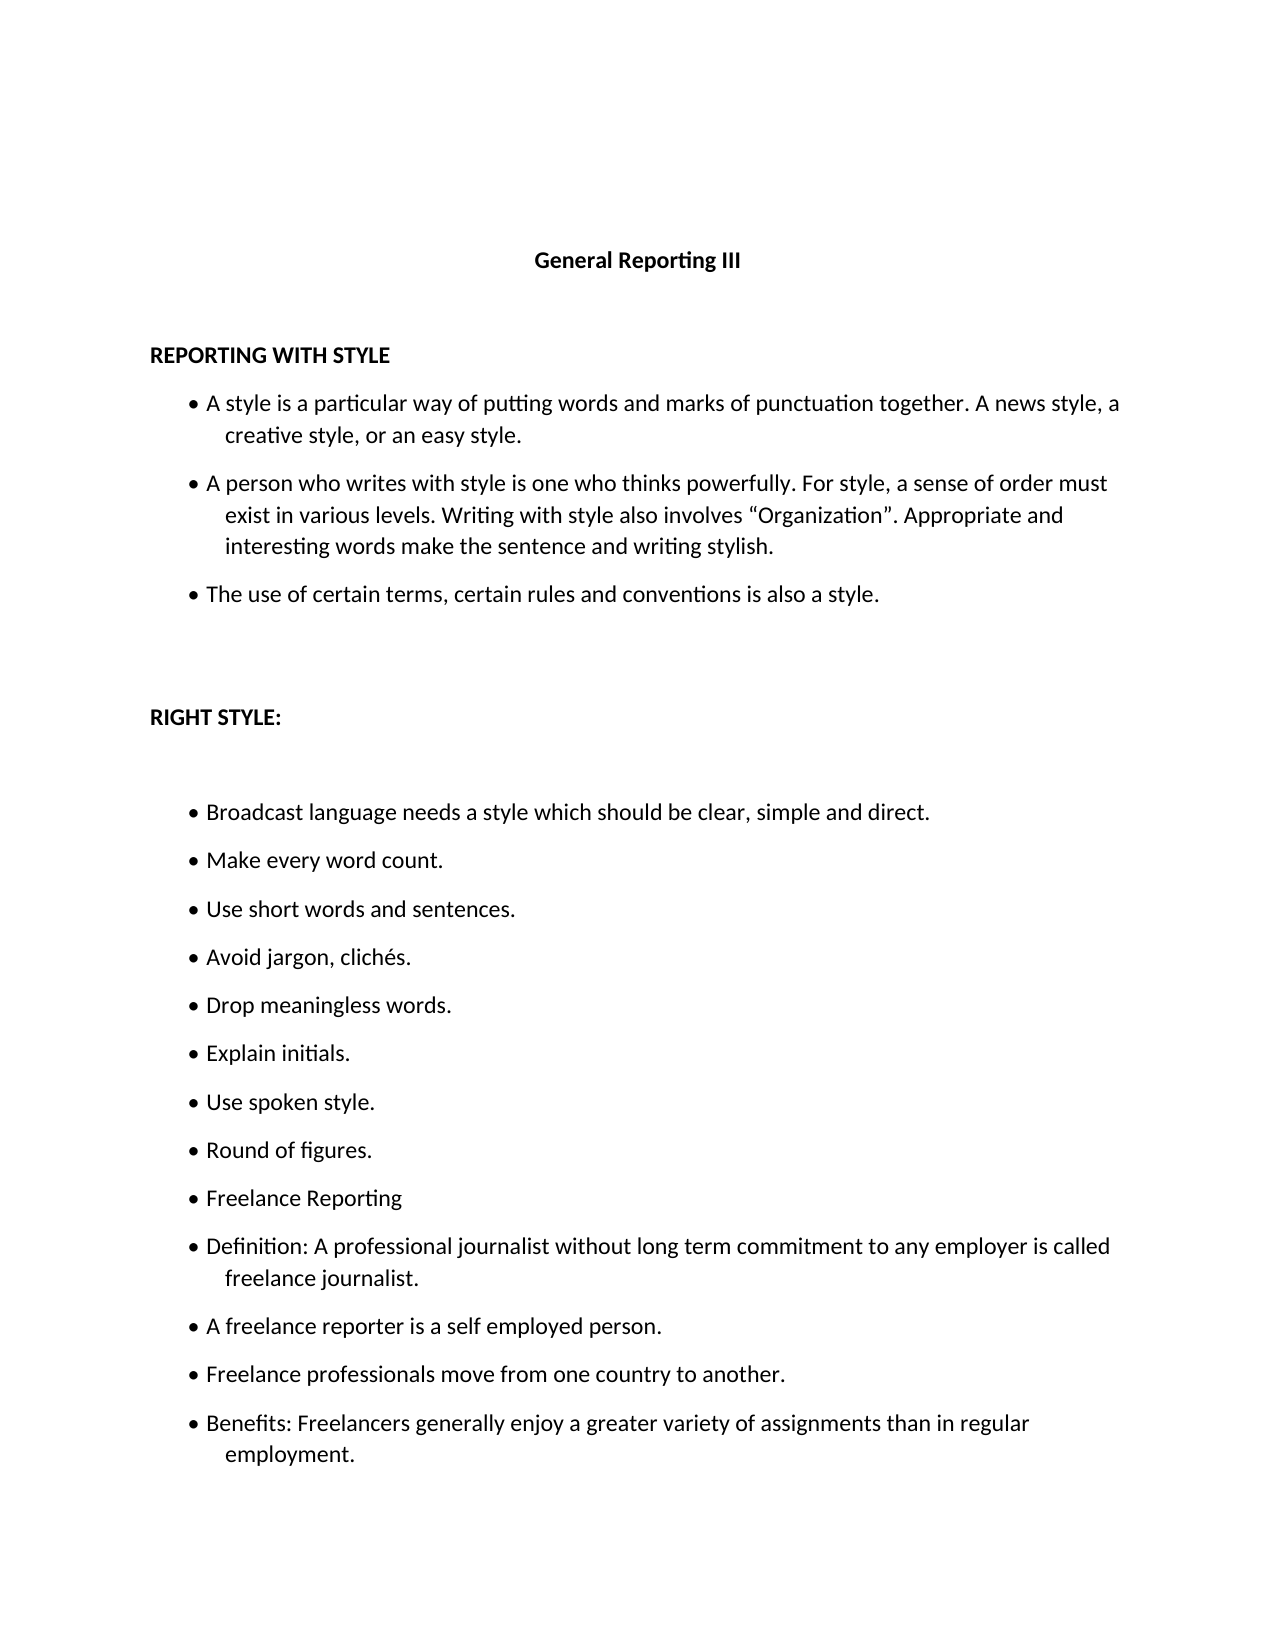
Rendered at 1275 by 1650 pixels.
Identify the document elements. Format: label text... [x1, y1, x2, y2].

text • A style is a particular way of putting words and marks of punctuation together. A news style, a creative style, or an easy style. [187, 388, 1125, 449]
text • Use short words and sentences. [187, 894, 1125, 923]
text • Make every word count. [187, 846, 1125, 875]
text • Definition: A professional journalist without long term commitment to any employer is called freelance journalist. [187, 1231, 1125, 1292]
text General Reporting III [150, 245, 1125, 274]
text • Drop meaningless words. [187, 990, 1125, 1019]
text • Benefits: Freelancers generally enjoy a greater variety of assignments than in regular employment. [187, 1408, 1125, 1468]
text • Freelance Reporting [187, 1183, 1125, 1212]
text • Freelance professionals move from one country to another. [187, 1359, 1125, 1389]
text • A freelance reporter is a self employed person. [187, 1311, 1125, 1341]
text REPORTING WITH STYLE [150, 340, 1125, 369]
text • Explain initials. [187, 1038, 1125, 1068]
text • Round of figures. [187, 1135, 1125, 1164]
text • A person who writes with style is one who thinks powerfully. For style, a sense of order must exist in various levels. Writing with style also involves “Organization”. Appropriate and interesting words make the sentence and writing stylish. [187, 468, 1125, 561]
text • Avoid jargon, clichés. [187, 942, 1125, 971]
text • Use spoken style. [187, 1087, 1125, 1116]
text RIGHT STYLE: [150, 702, 1125, 732]
text • Broadcast language needs a style which should be clear, simple and direct. [187, 797, 1125, 827]
text • The use of certain terms, certain rules and conventions is also a style. [187, 579, 1125, 609]
